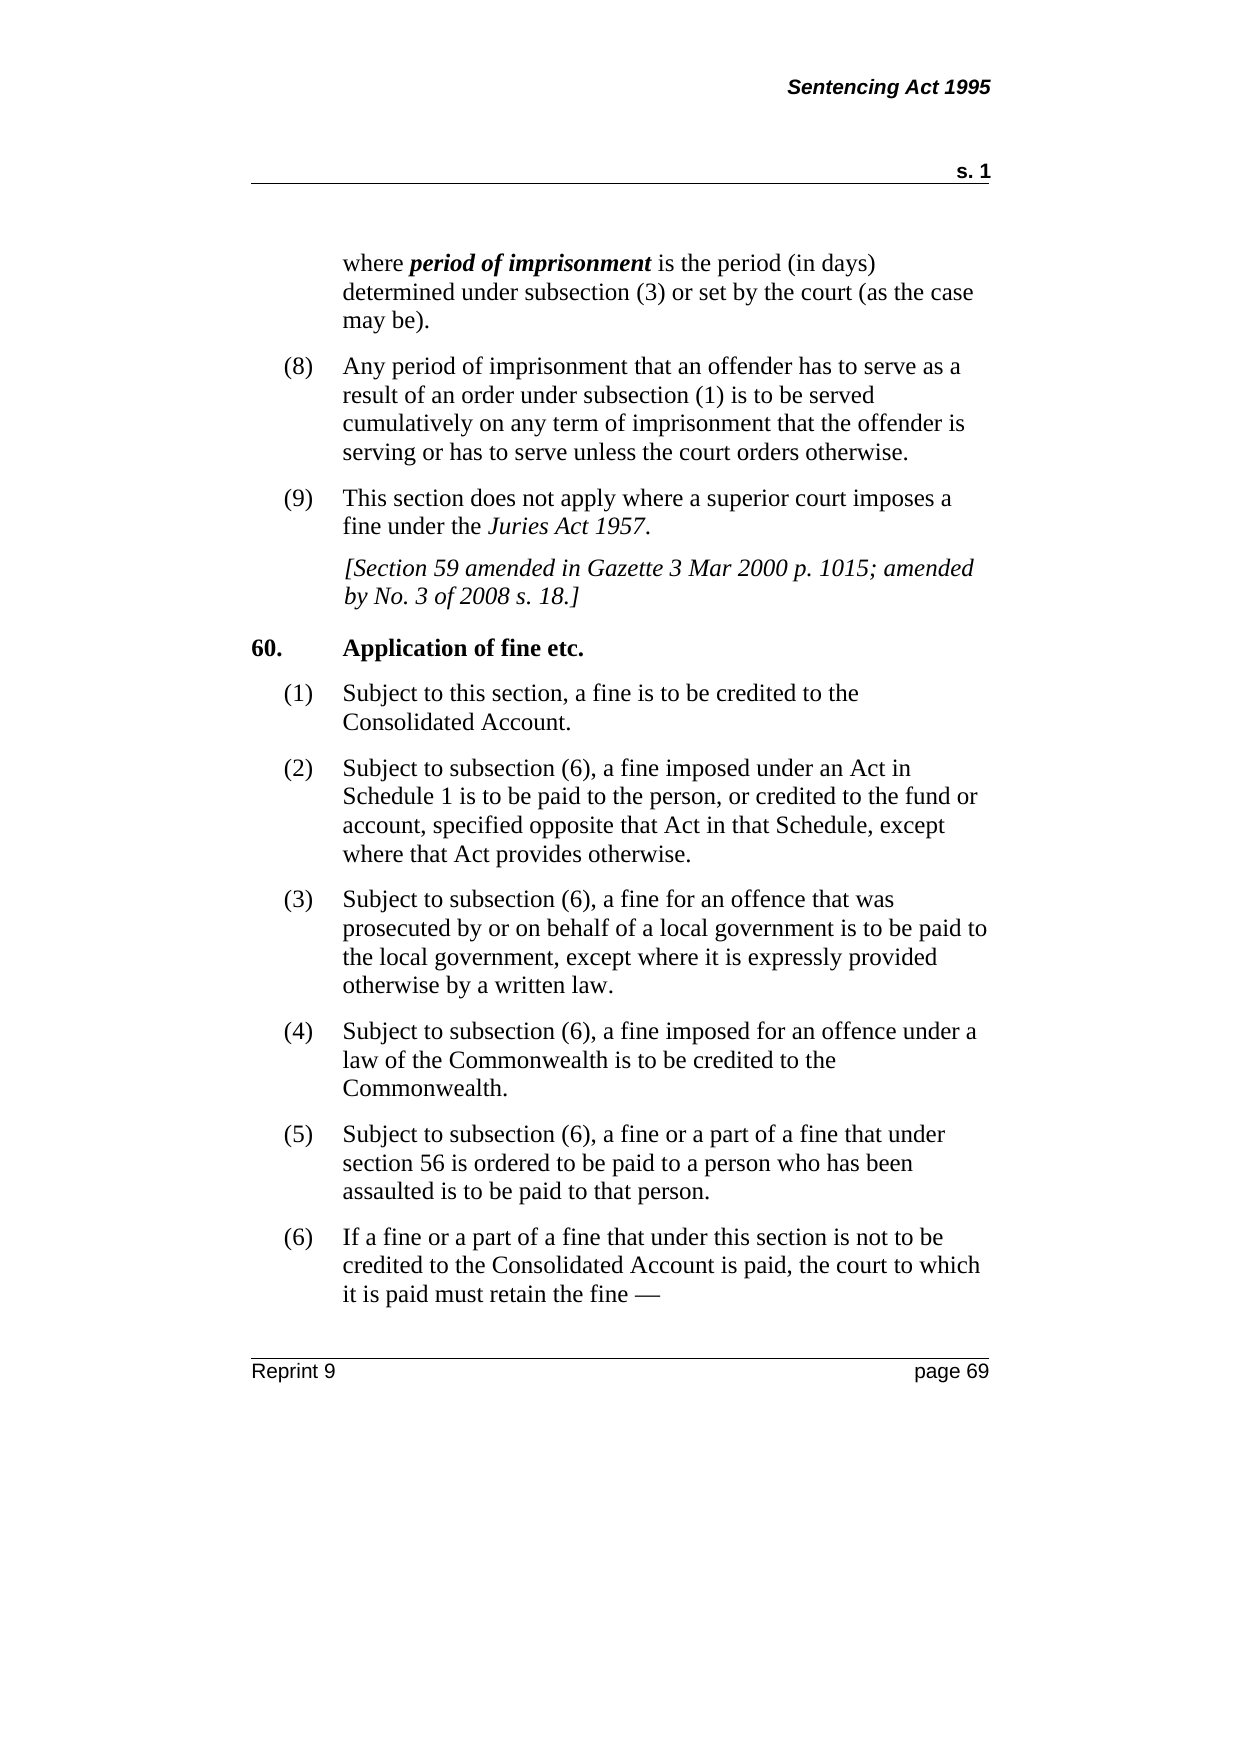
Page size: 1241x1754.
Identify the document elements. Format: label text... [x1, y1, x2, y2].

text [Section 59 amended in Gazette 3 Mar 2000 p. 1015; amended by No. 3 of 2008 s. 18.] [251, 553, 989, 610]
text (1) Subject to this section, a fine is to be credited to the Consolidated Account. [251, 678, 989, 736]
text (3) Subject to subsection (6), a fine for an offence that was prosecuted by or on behalf of a local government is to be paid to the local government, except where it is expressly provided otherwise by a written law. [251, 884, 989, 999]
text (9) This section does not apply where a superior court imposes a fine under the Juries Act 1957. [251, 483, 989, 540]
text (6) If a fine or a part of a fine that under this section is not to be credited to the Consolidated Account is paid, the court to which it is paid must retain the fine — [251, 1222, 989, 1308]
text (4) Subject to subsection (6), a fine imposed for an offence under a law of the Commonwealth is to be credited to the Commonwealth. [251, 1016, 989, 1102]
text (5) Subject to subsection (6), a fine or a part of a fine that under section 56 is ordered to be paid to a person who has been assaulted is to be paid to that person. [251, 1119, 989, 1205]
subtitle 60. Application of fine etc. [251, 633, 989, 662]
text where period of imprisonment is the period (in days) determined under subsection (3) or set by the court (as the case may be). [251, 248, 989, 334]
text (2) Subject to subsection (6), a fine imposed under an Act in Schedule 1 is to be paid to the person, or credited to the fund or account, specified opposite that Act in that Schedule, except where that Act provides otherwise. [251, 753, 989, 868]
text (8) Any period of imprisonment that an offender has to serve as a result of an order under subsection (1) is to be served cumulatively on any term of imprisonment that the offender is serving or has to serve unless the court orders otherwise. [251, 351, 989, 466]
